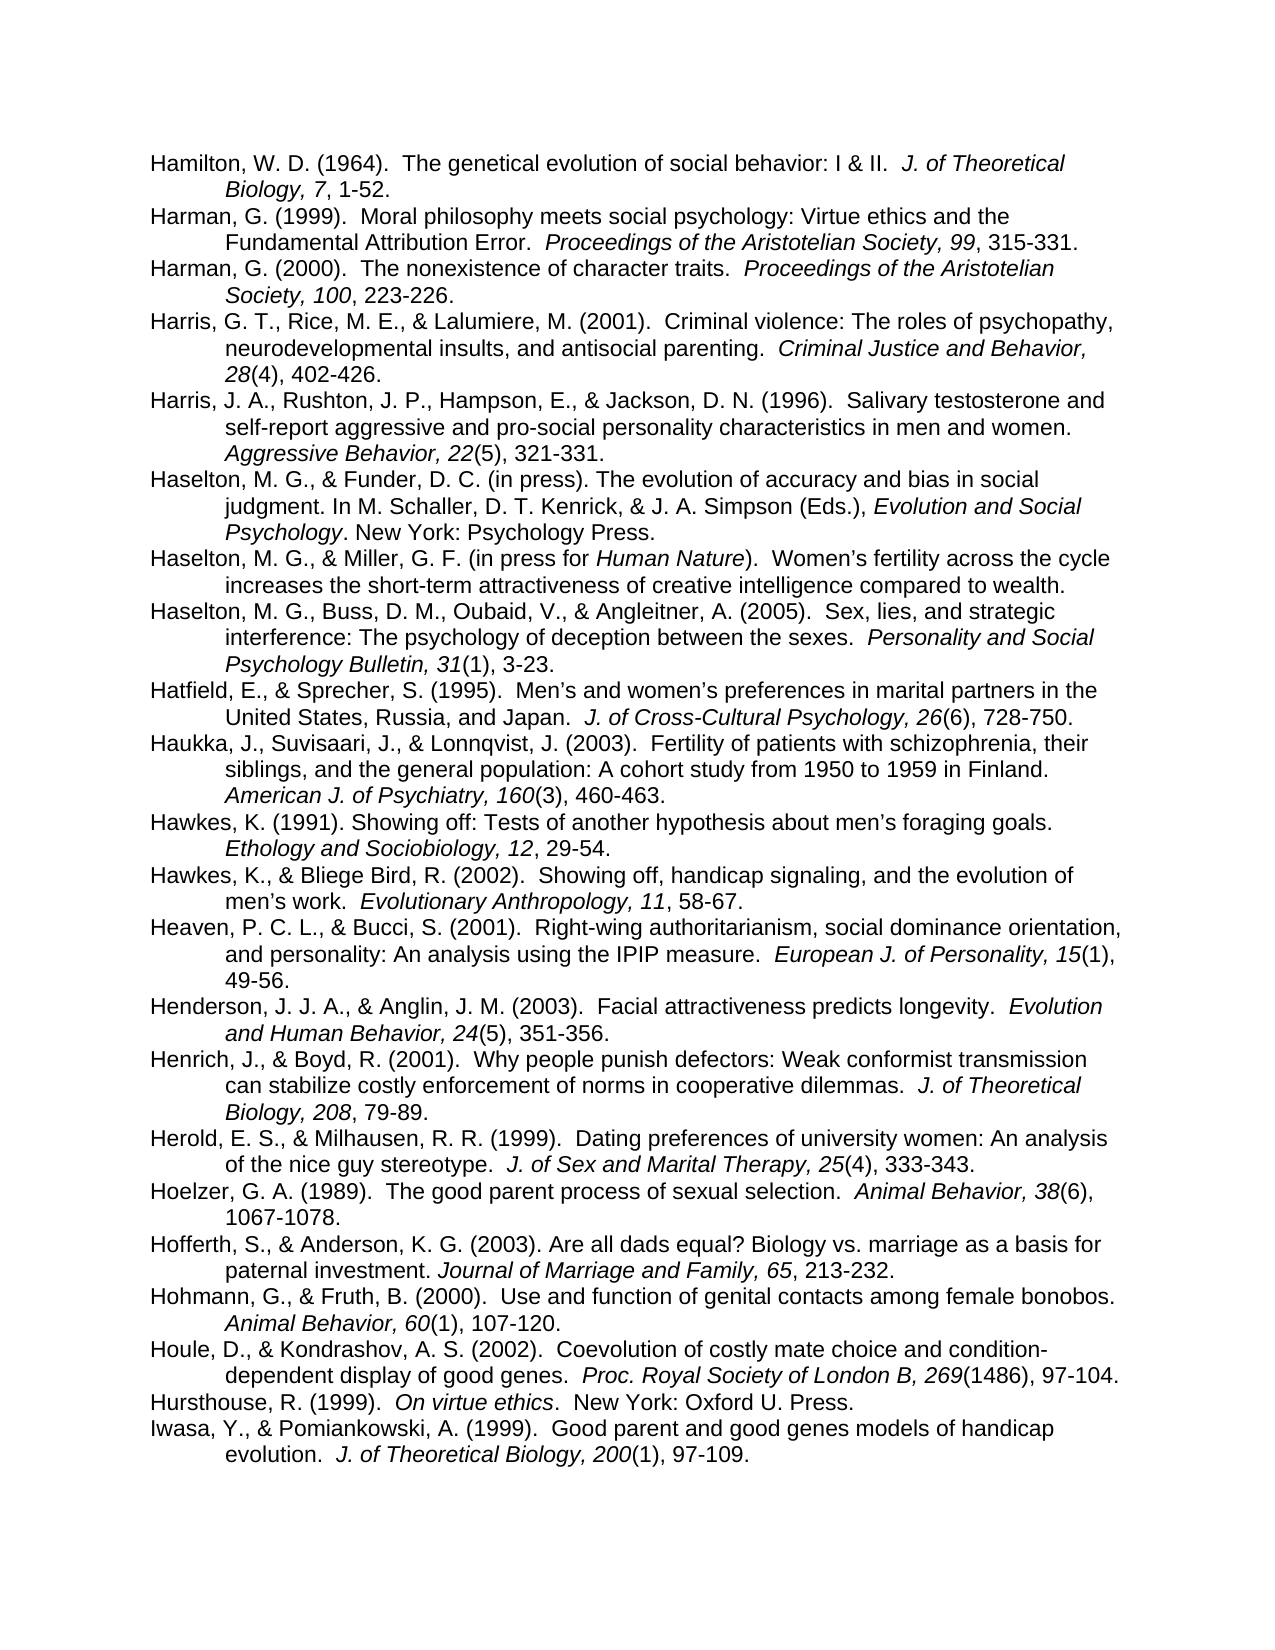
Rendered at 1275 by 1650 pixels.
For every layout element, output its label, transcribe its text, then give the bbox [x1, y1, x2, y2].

text Hofferth, S., & Anderson, K. G. (2003). Are all dads equal? Biology vs. marriage as a basis for paternal investment. Journal of Marriage and Family, 65, 213-232. [150, 1231, 1125, 1283]
text Haselton, M. G., & Funder, D. C. (in press). The evolution of accuracy and bias in social judgment. In M. Schaller, D. T. Kenrick, & J. A. Simpson (Eds.), Evolution and Social Psychology. New York: Psychology Press. [150, 466, 1125, 545]
text Haselton, M. G., & Miller, G. F. (in press for Human Nature). Women’s fertility across the cycle increases the short-term attractiveness of creative intelligence compared to wealth. [150, 545, 1125, 598]
text Harris, J. A., Rushton, J. P., Hampson, E., & Jackson, D. N. (1996). Salivary testosterone and self-report aggressive and pro-social personality characteristics in men and women. Aggressive Behavior, 22(5), 321-331. [150, 387, 1125, 466]
text Hawkes, K. (1991). Showing off: Tests of another hypothesis about men’s foraging goals. Ethology and Sociobiology, 12, 29-54. [150, 809, 1125, 862]
text Harman, G. (1999). Moral philosophy meets social psychology: Virtue ethics and the Fundamental Attribution Error. Proceedings of the Aristotelian Society, 99, 315-331. [150, 203, 1125, 255]
text Hoelzer, G. A. (1989). The good parent process of sexual selection. Animal Behavior, 38(6), 1067-1078. [150, 1178, 1125, 1231]
text Haselton, M. G., Buss, D. M., Oubaid, V., & Angleitner, A. (2005). Sex, lies, and strategic interference: The psychology of deception between the sexes. Personality and Social Psychology Bulletin, 31(1), 3-23. [150, 598, 1125, 677]
text Heaven, P. C. L., & Bucci, S. (2001). Right-wing authoritarianism, social dominance orientation, and personality: An analysis using the IPIP measure. European J. of Personality, 15(1), 49-56. [150, 914, 1125, 993]
text Haukka, J., Suvisaari, J., & Lonnqvist, J. (2003). Fertility of patients with schizophrenia, their siblings, and the general population: A cohort study from 1950 to 1959 in Finland. American J. of Psychiatry, 160(3), 460-463. [150, 730, 1125, 809]
text Harris, G. T., Rice, M. E., & Lalumiere, M. (2001). Criminal violence: The roles of psychopathy, neurodevelopmental insults, and antisocial parenting. Criminal Justice and Behavior, 28(4), 402-426. [150, 308, 1125, 387]
text Hohmann, G., & Fruth, B. (2000). Use and function of genital contacts among female bonobos. Animal Behavior, 60(1), 107-120. [150, 1283, 1125, 1336]
text Harman, G. (2000). The nonexistence of character traits. Proceedings of the Aristotelian Society, 100, 223-226. [150, 255, 1125, 308]
text Iwasa, Y., & Pomiankowski, A. (1999). Good parent and good genes models of handicap evolution. J. of Theoretical Biology, 200(1), 97-109. [150, 1415, 1125, 1468]
text Henderson, J. J. A., & Anglin, J. M. (2003). Facial attractiveness predicts longevity. Evolution and Human Behavior, 24(5), 351-356. [150, 993, 1125, 1046]
text Hamilton, W. D. (1964). The genetical evolution of social behavior: I & II. J. of Theoretical Biology, 7, 1-52. [150, 150, 1125, 203]
text Herold, E. S., & Milhausen, R. R. (1999). Dating preferences of university women: An analysis of the nice guy stereotype. J. of Sex and Marital Therapy, 25(4), 333-343. [150, 1125, 1125, 1178]
text Hawkes, K., & Bliege Bird, R. (2002). Showing off, handicap signaling, and the evolution of men’s work. Evolutionary Anthropology, 11, 58-67. [150, 862, 1125, 914]
text Henrich, J., & Boyd, R. (2001). Why people punish defectors: Weak conformist transmission can stabilize costly enforcement of norms in cooperative dilemmas. J. of Theoretical Biology, 208, 79-89. [150, 1046, 1125, 1125]
text Houle, D., & Kondrashov, A. S. (2002). Coevolution of costly mate choice and condition-dependent display of good genes. Proc. Royal Society of London B, 269(1486), 97-104. [150, 1336, 1125, 1389]
text Hursthouse, R. (1999). On virtue ethics. New York: Oxford U. Press. [150, 1389, 1125, 1415]
text Hatfield, E., & Sprecher, S. (1995). Men’s and women’s preferences in marital partners in the United States, Russia, and Japan. J. of Cross-Cultural Psychology, 26(6), 728-750. [150, 677, 1125, 730]
